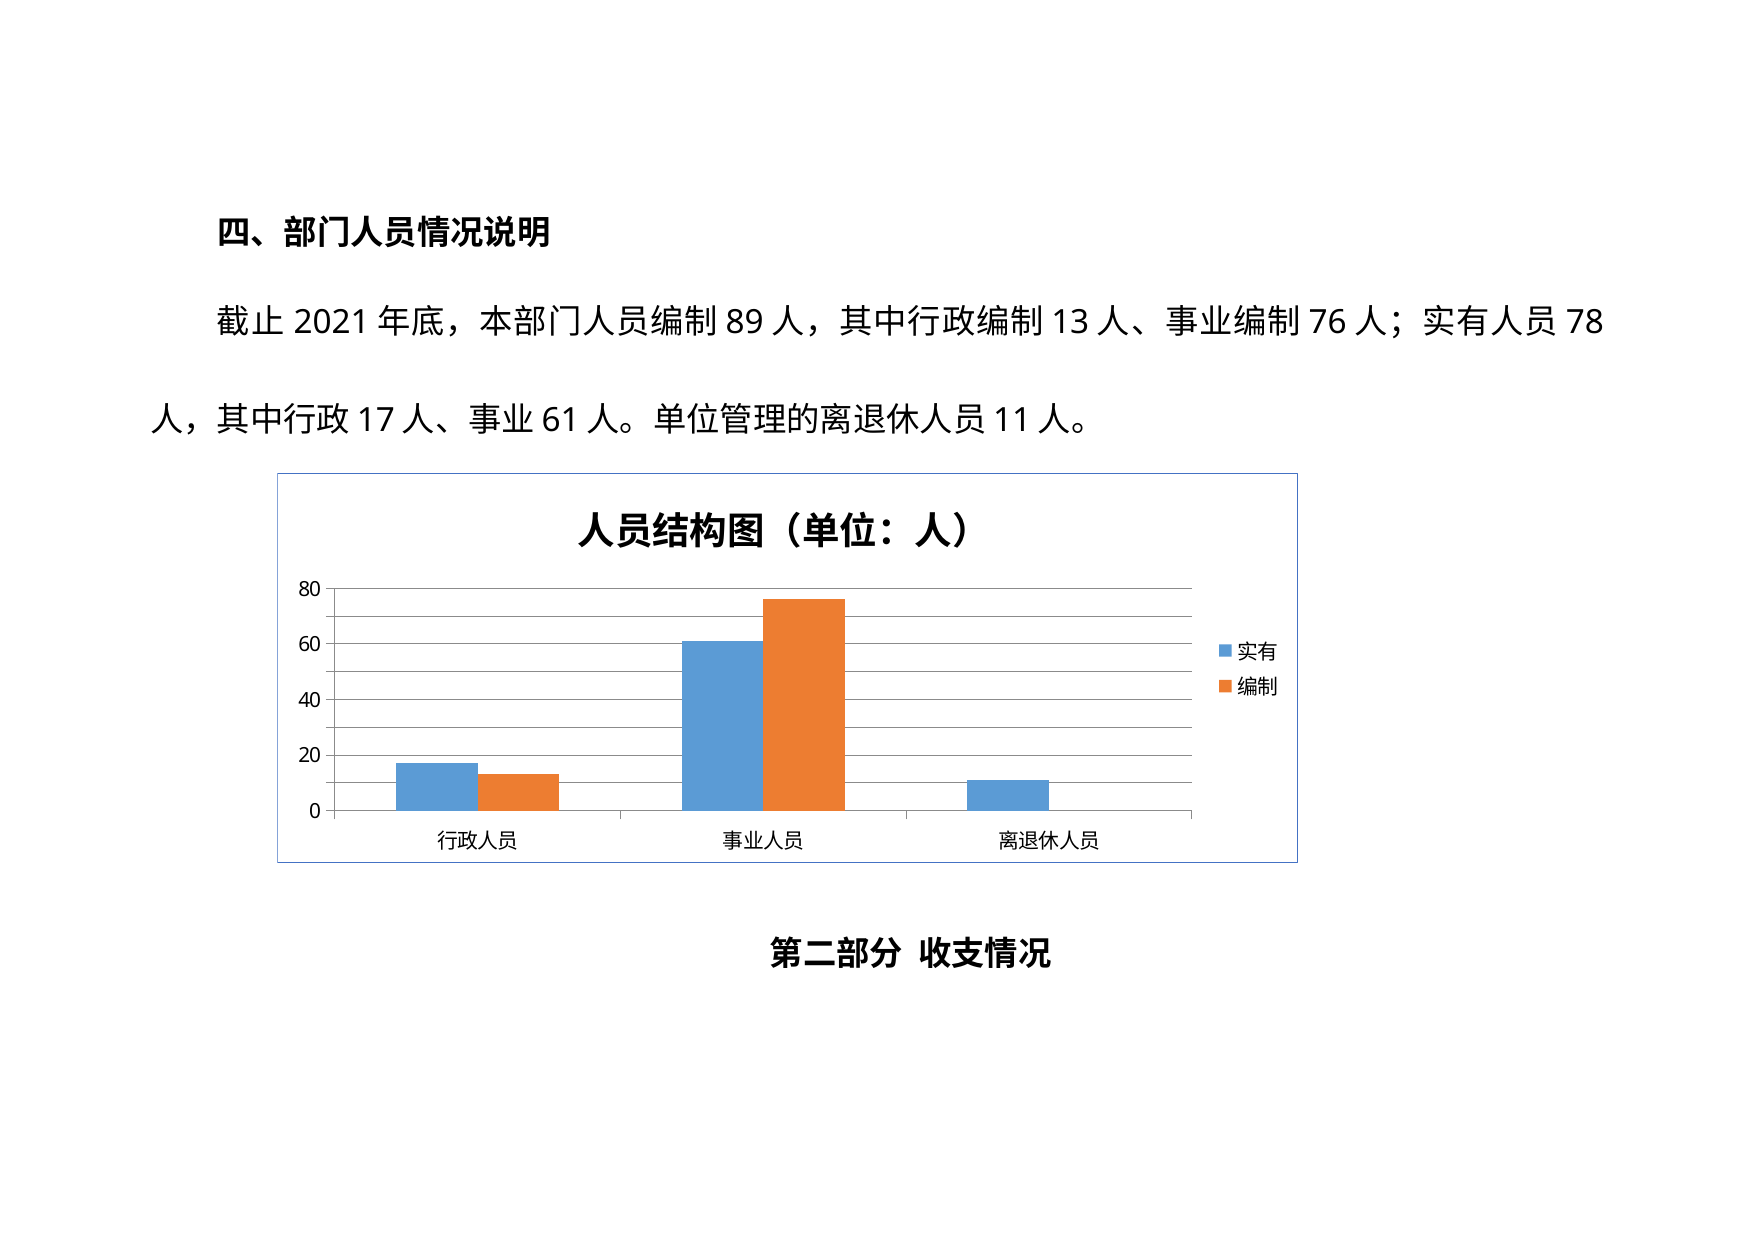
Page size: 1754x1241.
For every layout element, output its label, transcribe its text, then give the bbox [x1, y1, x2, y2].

text 截止 2021年底，本部门人员编制89人，其中行政编制13人、事业编制76人；实有人员78人，其中行政17人、事业61人。单位管理的离退休人员11人。 [150, 287, 1604, 449]
text 第二部分 收支情况 [150, 918, 1604, 983]
text 四、部门人员情况说明 [150, 198, 1604, 263]
